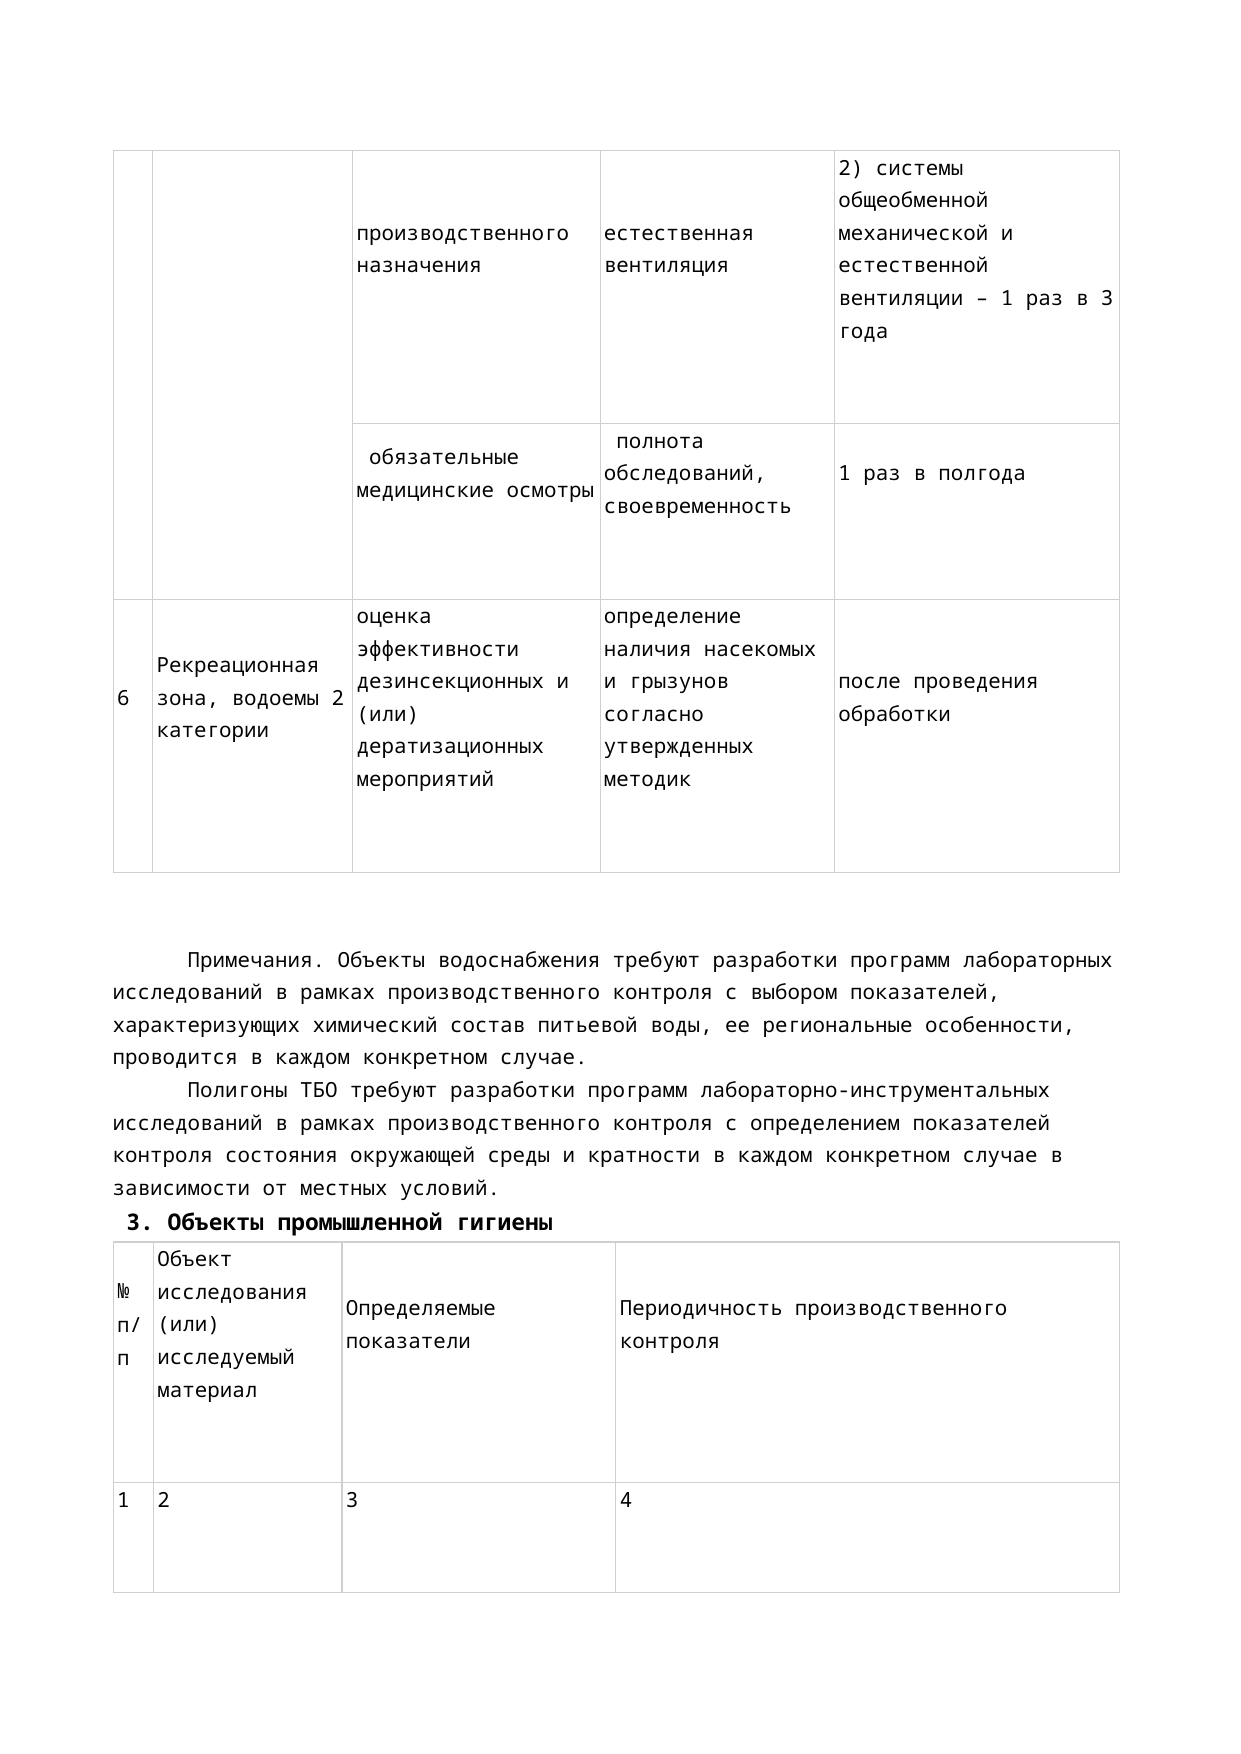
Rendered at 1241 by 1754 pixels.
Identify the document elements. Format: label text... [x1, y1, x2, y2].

table_header Определяемые показатели [343, 1243, 615, 1482]
table_cell Рекреационная зона, водоемы 2 категории [153, 600, 352, 872]
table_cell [835, 151, 1119, 423]
table_cell 3 [343, 1483, 615, 1592]
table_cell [601, 151, 834, 423]
table_cell 1 [114, 1483, 153, 1592]
table_header Периодичность производственного контроля [616, 1243, 1119, 1482]
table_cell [353, 151, 600, 423]
table_cell 1 раз в полгода [835, 424, 1119, 598]
text Примечания. Объекты водоснабжения требуют разработки программ лабораторных исследований в рамках производственного контроля с выбором показателей, характеризующих химический состав питьевой воды, ее региональные особенности, проводится в каждом конкретном случае. [112, 945, 1128, 1071]
text 3. Объекты промышленной гигиены [112, 1206, 1128, 1237]
table_cell 6 [114, 600, 152, 872]
table_cell полнота обследований, своевременность [601, 424, 834, 598]
table_cell 2 [154, 1483, 341, 1592]
table_cell обязательные медицинские осмотры [353, 424, 600, 598]
table_cell определение наличия насекомых и грызунов согласно утвержденных методик [601, 600, 834, 872]
table_cell оценка эффективности дезинсекционных и (или) дератизационных мероприятий [353, 600, 600, 872]
text Полигоны ТБО требуют разработки программ лабораторно-инструментальных исследований в рамках производственного контроля с определением показателей контроля состояния окружающей среды и кратности в каждом конкретном случае в зависимости от местных условий. [112, 1075, 1128, 1201]
table_cell 4 [616, 1483, 1119, 1592]
table_cell после проведения обработки [835, 600, 1119, 872]
table_header № п/п [114, 1243, 153, 1482]
table_header Объект исследования (или) исследуемый материал [154, 1243, 341, 1482]
